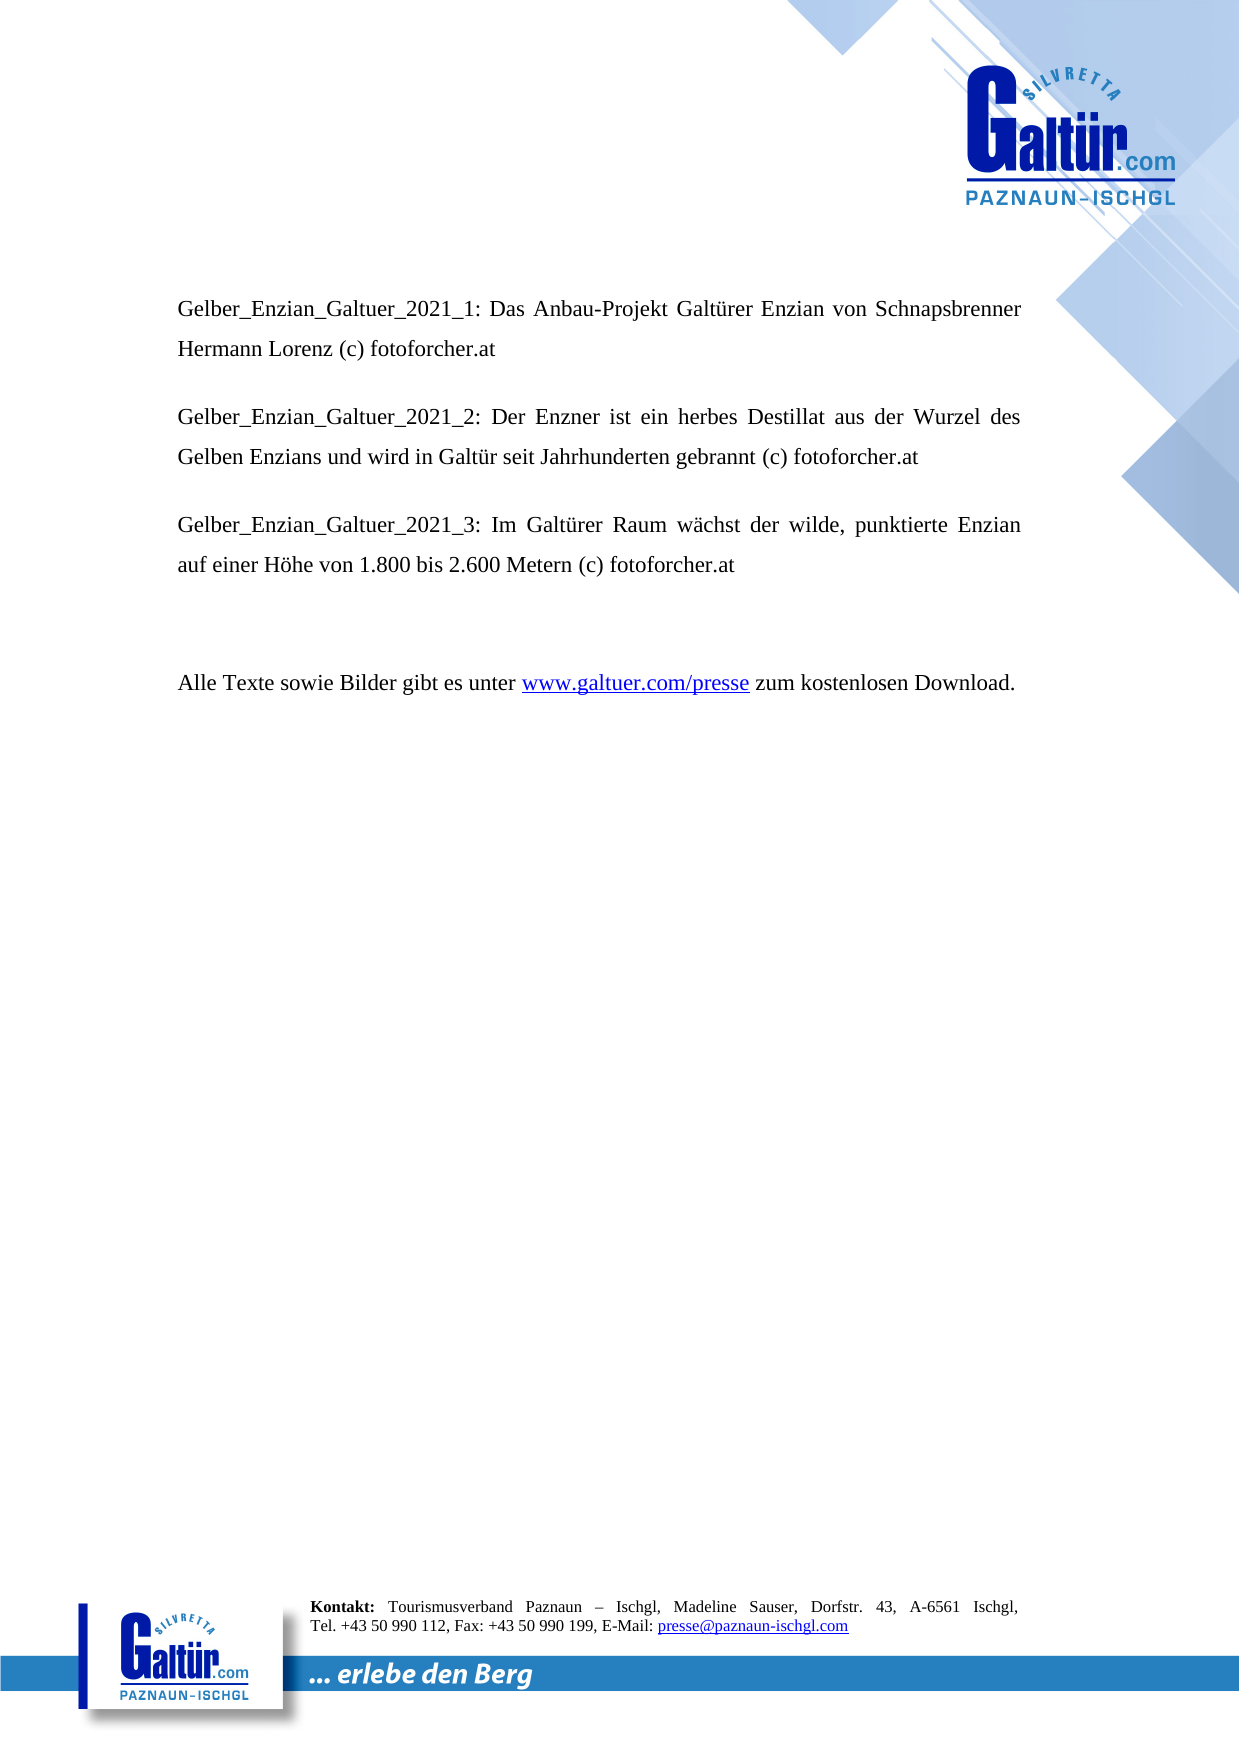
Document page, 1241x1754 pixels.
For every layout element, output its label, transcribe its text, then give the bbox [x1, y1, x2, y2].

text Gelber_Enzian_Galtuer_2021_3: Im Galtürer Raum wächst der wilde, punktierte Enzian auf einer Höhe von 1.800 bis 2.600 Metern (c) fotoforcher.at [177, 512, 1022, 577]
text Gelber_Enzian_Galtuer_2021_2: Der Enzner ist ein herbes Destillat aus der Wurzel des Gelben Enzians und wird in Galtür seit Jahrhunderten gebrannt (c) fotoforcher.at [177, 403, 1022, 469]
picture [732, 0, 1239, 721]
picture [0, 1585, 1239, 1736]
text Alle Texte sowie Bilder gibt es unter www.galtuer.com/presse zum kostenlosen Download. [177, 669, 1019, 695]
text Gelber_Enzian_Galtuer_2021_1: Das Anbau-Projekt Galtürer Enzian von Schnapsbrenner Hermann Lorenz (c) fotoforcher.at [177, 295, 1022, 361]
